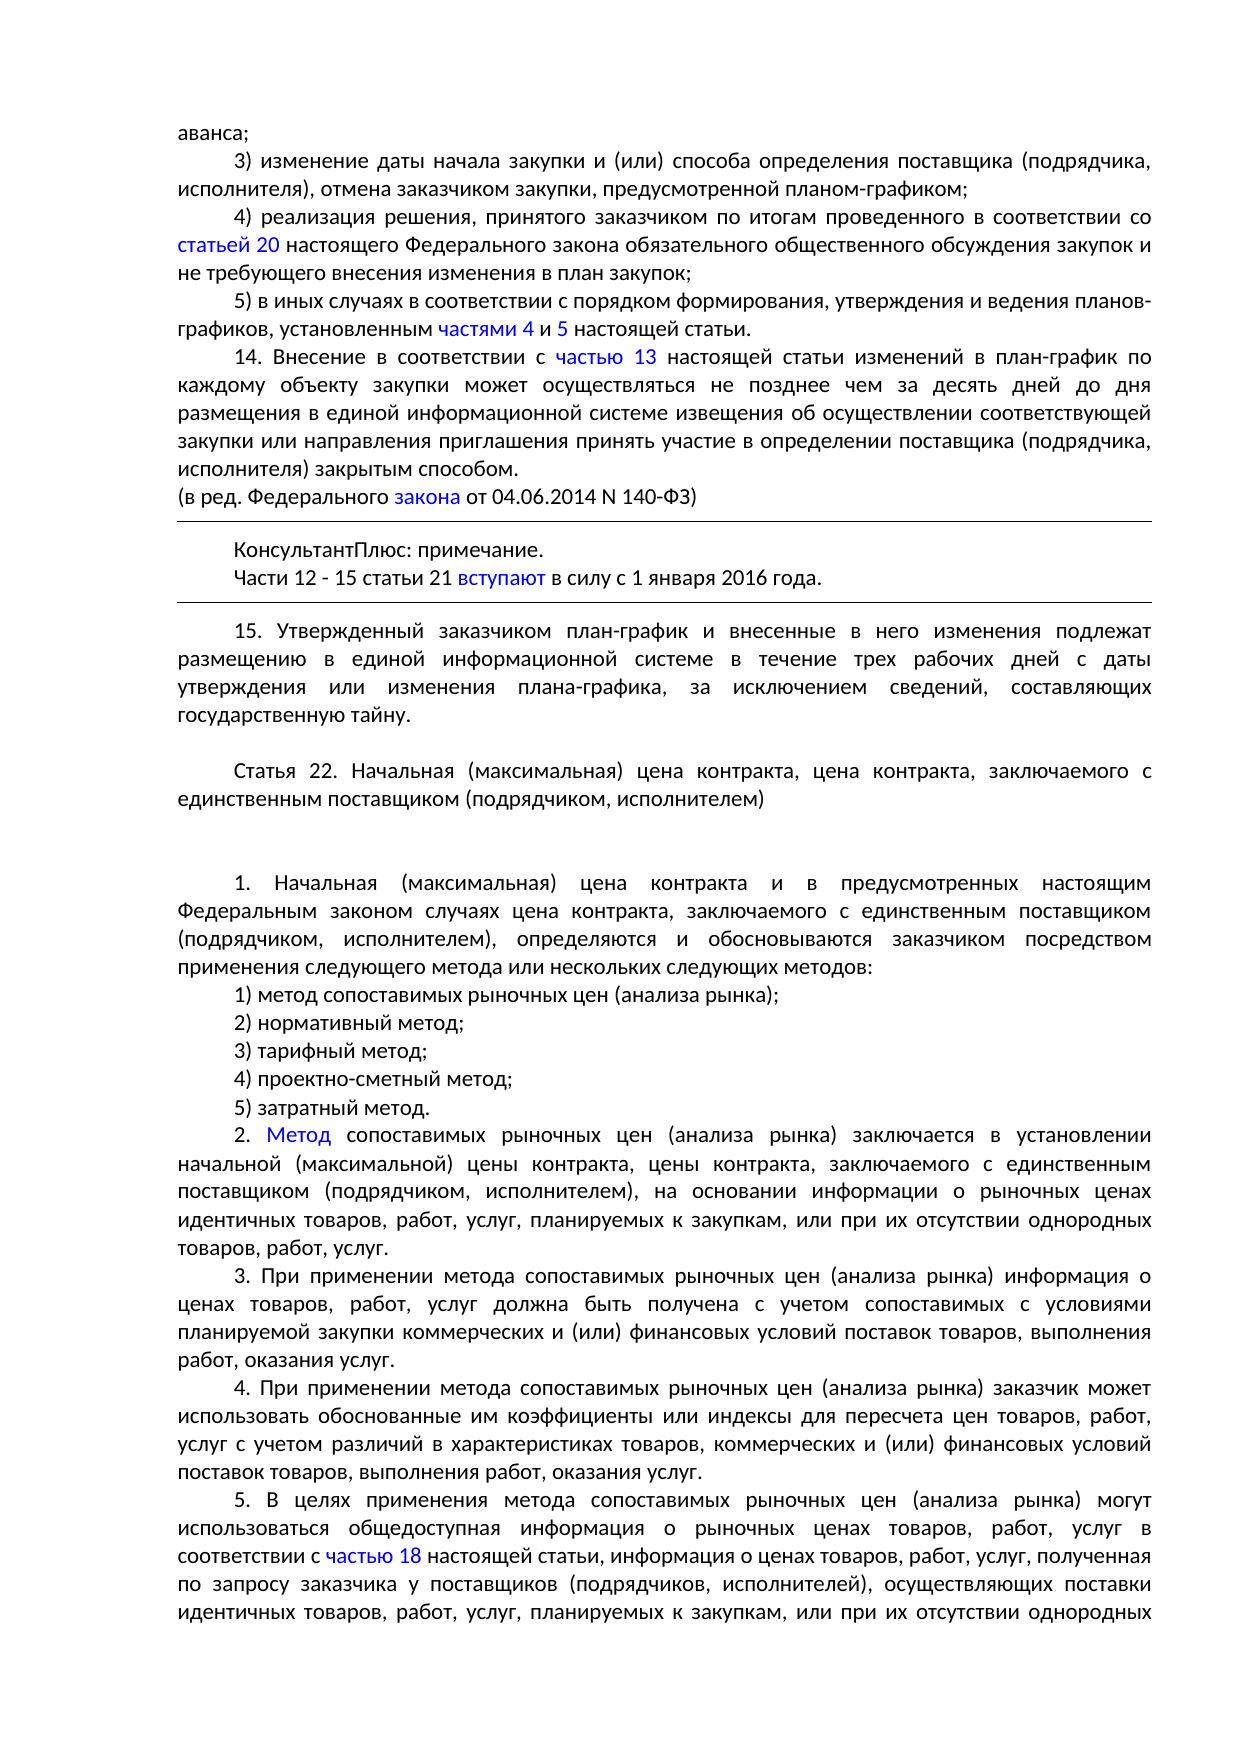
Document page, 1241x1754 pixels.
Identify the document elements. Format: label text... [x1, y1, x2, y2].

text Части 12 - 15 статьи 21 вступают в силу с 1 января 2016 года. [177, 563, 1152, 591]
text 3. При применении метода сопоставимых рыночных цен (анализа рынка) информация о ценах товаров, работ, услуг должна быть получена с учетом сопоставимых с условиями планируемой закупки коммерческих и (или) финансовых условий поставок товаров, выполнения работ, оказания услуг. [177, 1261, 1152, 1373]
text 2) нормативный метод; [177, 1008, 1152, 1037]
text 15. Утвержденный заказчиком план-график и внесенные в него изменения подлежат размещению в единой информационной системе в течение трех рабочих дней с даты утверждения или изменения плана-графика, за исключением сведений, составляющих государственную тайну. [177, 616, 1152, 728]
text 4. При применении метода сопоставимых рыночных цен (анализа рынка) заказчик может использовать обоснованные им коэффициенты или индексы для пересчета цен товаров, работ, услуг с учетом различий в характеристиках товаров, коммерческих и (или) финансовых условий поставок товаров, выполнения работ, оказания услуг. [177, 1373, 1152, 1485]
text 1. Начальная (максимальная) цена контракта и в предусмотренных настоящим Федеральным законом случаях цена контракта, заключаемого с единственным поставщиком (подрядчиком, исполнителем), определяются и обосновываются заказчиком посредством применения следующего метода или нескольких следующих методов: [177, 868, 1152, 981]
text 5) затратный метод. [177, 1093, 1152, 1121]
text 4) реализация решения, принятого заказчиком по итогам проведенного в соответствии со статьей 20 настоящего Федерального закона обязательного общественного обсуждения закупок и не требующего внесения изменения в план закупок; [177, 202, 1152, 286]
text 14. Внесение в соответствии с частью 13 настоящей статьи изменений в план-график по каждому объекту закупки может осуществляться не позднее чем за десять дней до дня размещения в единой информационной системе извещения об осуществлении соответствующей закупки или направления приглашения принять участие в определении поставщика (подрядчика, исполнителя) закрытым способом. [177, 342, 1152, 482]
text Статья 22. Начальная (максимальная) цена контракта, цена контракта, заключаемого с единственным поставщиком (подрядчиком, исполнителем) [177, 756, 1152, 812]
text 3) тарифный метод; [177, 1037, 1152, 1064]
text 1) метод сопоставимых рыночных цен (анализа рынка); [177, 981, 1152, 1008]
text 4) проектно-сметный метод; [177, 1064, 1152, 1093]
text 3) изменение даты начала закупки и (или) способа определения поставщика (подрядчика, исполнителя), отмена заказчиком закупки, предусмотренной планом-графиком; [177, 146, 1152, 202]
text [177, 118, 1152, 146]
text (в ред. Федерального закона от 04.06.2014 N 140-ФЗ) [177, 482, 1152, 510]
text 2. Метод сопоставимых рыночных цен (анализа рынка) заключается в установлении начальной (максимальной) цены контракта, цены контракта, заключаемого с единственным поставщиком (подрядчиком, исполнителем), на основании информации о рыночных ценах идентичных товаров, работ, услуг, планируемых к закупкам, или при их отсутствии однородных товаров, работ, услуг. [177, 1121, 1152, 1261]
text КонсультантПлюс: примечание. [177, 535, 1152, 563]
text 5) в иных случаях в соответствии с порядком формирования, утверждения и ведения планов-графиков, установленным частями 4 и 5 настоящей статьи. [177, 286, 1152, 342]
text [177, 1485, 1152, 1625]
